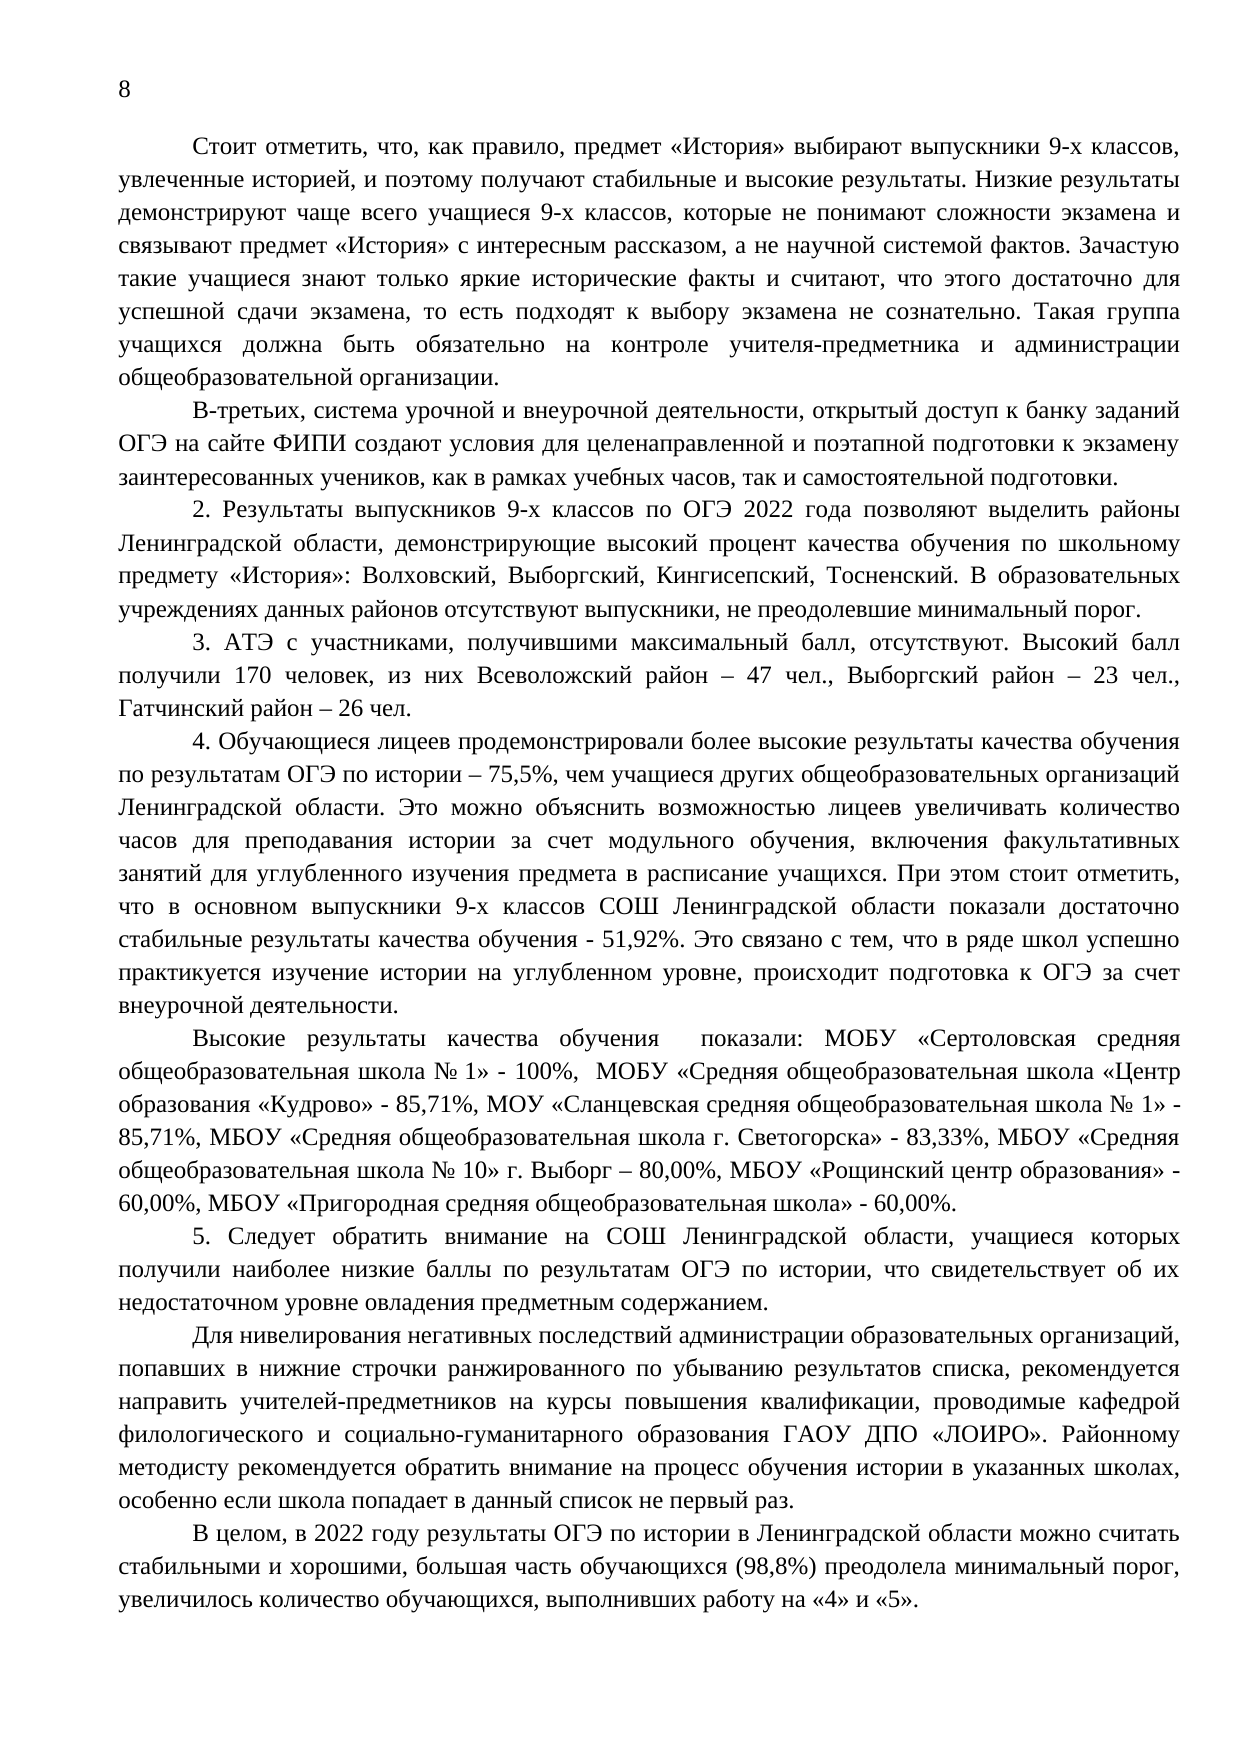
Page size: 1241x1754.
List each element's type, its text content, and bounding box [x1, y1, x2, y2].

text 5. Следует обратить внимание на СОШ Ленинградской области, учащиеся которых получили наиболее низкие баллы по результатам ОГЭ по истории, что свидетельствует об их недостаточном уровне овладения предметным содержанием. [118, 1221, 1181, 1316]
text В-третьих, система урочной и внеурочной деятельности, открытый доступ к банку заданий ОГЭ на сайте ФИПИ создают условия для целенаправленной и поэтапной подготовки к экзамену заинтересованных учеников, как в рамках учебных часов, так и самостоятельной подготовки. [118, 396, 1181, 490]
text Стоит отметить, что, как правило, предмет «История» выбирают выпускники 9-х классов, увлеченные историей, и поэтому получают стабильные и высокие результаты. Низкие результаты демонстрируют чаще всего учащиеся 9-х классов, которые не понимают сложности экзамена и связывают предмет «История» с интересным рассказом, а не научной системой фактов. Зачастую такие учащиеся знают только яркие исторические факты и считают, что этого достаточно для успешной сдачи экзамена, то есть подходят к выбору экзамена не сознательно. Такая группа учащихся должна быть обязательно на контроле учителя-предметника и администрации общеобразовательной организации. [118, 131, 1181, 391]
text 3. АТЭ с участниками, получившими максимальный балл, отсутствуют. Высокий балл получили 170 человек, из них Всеволожский район – 47 чел., Выборгский район – 23 чел., Гатчинский район – 26 чел. [118, 627, 1181, 721]
text Для нивелирования негативных последствий администрации образовательных организаций, попавших в нижние строчки ранжированного по убыванию результатов списка, рекомендуется направить учителей-предметников на курсы повышения квалификации, проводимые кафедрой филологического и социально-гуманитарного образования ГАОУ ДПО «ЛОИРО». Районному методисту рекомендуется обратить внимание на процесс обучения истории в указанных школах, особенно если школа попадает в данный список не первый раз. [118, 1320, 1181, 1514]
text Высокие результаты качества обучения показали: МОБУ «Сертоловская средняя общеобразовательная школа № 1» - 100%, МОБУ «Средняя общеобразовательная школа «Центр образования «Кудрово» - 85,71%, МОУ «Сланцевская средняя общеобразовательная школа № 1» - 85,71%, МБОУ «Средняя общеобразовательная школа г. Светогорска» - 83,33%, МБОУ «Средняя общеобразовательная школа № 10» г. Выборг – 80,00%, МБОУ «Рощинский центр образования» - 60,00%, МБОУ «Пригородная средняя общеобразовательная школа» - 60,00%. [118, 1023, 1181, 1217]
text 4. Обучающиеся лицеев продемонстрировали более высокие результаты качества обучения по результатам ОГЭ по истории – 75,5%, чем учащиеся других общеобразовательных организаций Ленинградской области. Это можно объяснить возможностью лицеев увеличивать количество часов для преподавания истории за счет модульного обучения, включения факультативных занятий для углубленного изучения предмета в расписание учащихся. При этом стоит отметить, что в основном выпускники 9-х классов СОШ Ленинградской области показали достаточно стабильные результаты качества обучения - 51,92%. Это связано с тем, что в ряде школ успешно практикуется изучение истории на углубленном уровне, происходит подготовка к ОГЭ за счет внеурочной деятельности. [118, 726, 1181, 1019]
text 2. Результаты выпускников 9-х классов по ОГЭ 2022 года позволяют выделить районы Ленинградской области, демонстрирующие высокий процент качества обучения по школьному предмету «История»: Волховский, Выборгский, Кингисепский, Тосненский. В образовательных учреждениях данных районов отсутствуют выпускники, не преодолевшие минимальный порог. [118, 494, 1181, 622]
text В целом, в 2022 году результаты ОГЭ по истории в Ленинградской области можно считать стабильными и хорошими, большая часть обучающихся (98,8%) преодолела минимальный порог, увеличилось количество обучающихся, выполнивших работу на «4» и «5». [118, 1518, 1181, 1613]
